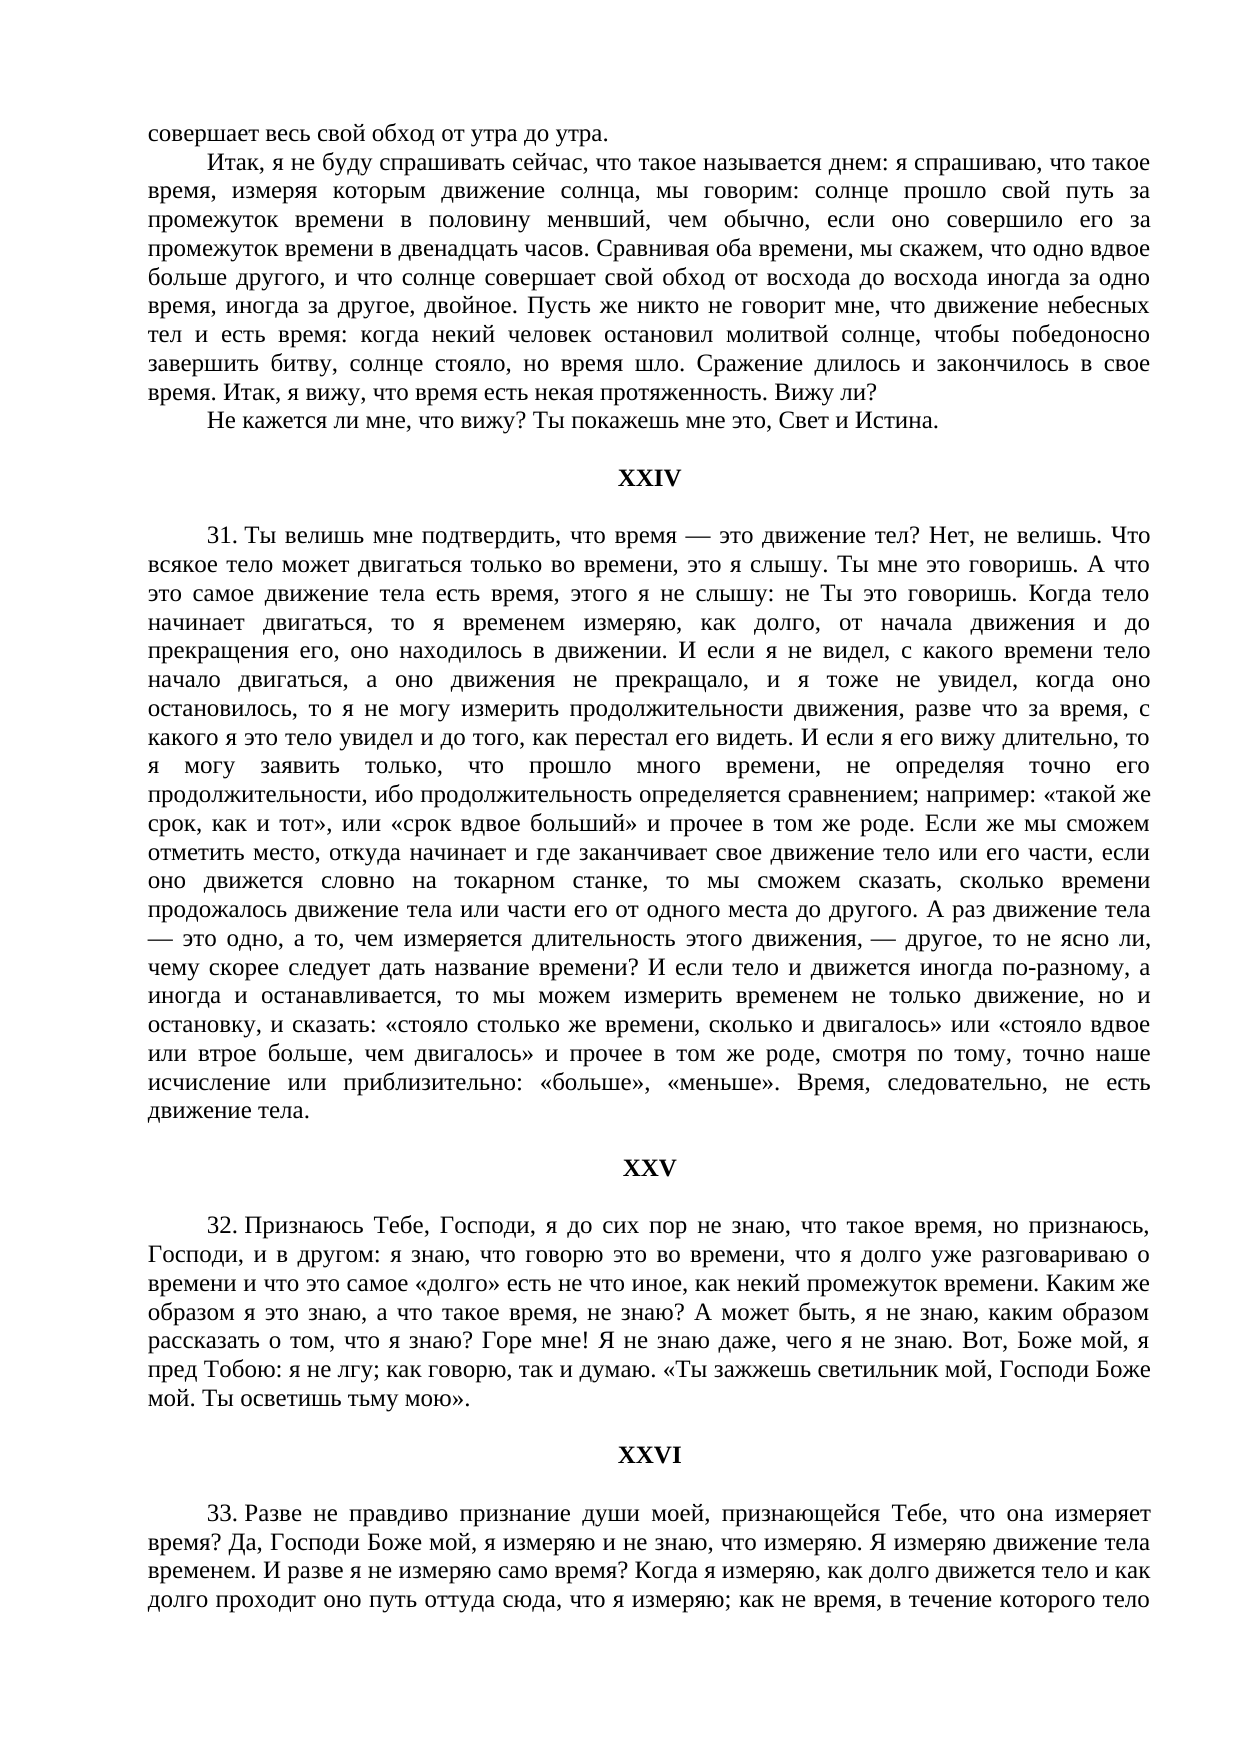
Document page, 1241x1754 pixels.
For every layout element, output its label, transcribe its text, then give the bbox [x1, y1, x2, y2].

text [148, 118, 1152, 147]
subtitle XXV [148, 1153, 1152, 1182]
text Не кажется ли мне, что вижу? Ты покажешь мне это, Свет и Истина. [148, 406, 1152, 434]
text Итак, я не буду спрашивать сейчас, что такое называется днем: я спрашиваю, что такое время, измеряя которым движение солнца, мы говорим: солнце прошло свой путь за промежуток времени в половину менвший, чем обычно, если оно совершило его за промежуток времени в двенадцать часов. Сравнивая оба времени, мы скажем, что одно вдвое больше другого, и что солнце совершает свой обход от восхода до восхода иногда за одно время, иногда за другое, двойное. Пусть же никто не говорит мне, что движение небесных тел и есть время: когда некий человек остановил молитвой солнце, чтобы победоносно завершить битву, солнце стояло, но время шло. Сражение длилось и закончилось в свое время. Итак, я вижу, что время есть некая протяженность. Вижу ли? [148, 147, 1152, 406]
text 32. Признаюсь Тебе, Господи, я до сих пор не знаю, что такое время, но признаюсь, Господи, и в другом: я знаю, что говорю это во времени, что я долго уже разговариваю о времени и что это самое «долго» есть не что иное, как некий промежуток времени. Каким же образом я это знаю, а что такое время, не знаю? А может быть, я не знаю, каким образом рассказать о том, что я знаю? Горе мне! Я не знаю даже, чего я не знаю. Вот, Боже мой, я пред Тобою: я не лгу; как говорю, так и думаю. «Ты зажжешь светильник мой, Господи Боже мой. Ты осветишь тьму мою». [148, 1211, 1152, 1412]
subtitle XXVI [148, 1441, 1152, 1469]
text 31. Ты велишь мне подтвердить, что время — это движение тел? Нет, не велишь. Что всякое тело может двигаться только во времени, это я слышу. Ты мне это говоришь. А что это самое движение тела есть время, этого я не слышу: не Ты это говоришь. Когда тело начинает двигаться, то я временем измеряю, как долго, от начала движения и до прекращения его, оно находилось в движении. И если я не видел, с какого времени тело начало двигаться, а оно движения не прекращало, и я тоже не увидел, когда оно остановилось, то я не могу измерить продолжительности движения, разве что за время, с какого я это тело увидел и до того, как перестал его видеть. И если я его вижу длительно, то я могу заявить только, что прошло много времени, не определяя точно его продолжительности, ибо продолжительность определяется сравнением; например: «такой же срок, как и тот», или «срок вдвое больший» и прочее в том же роде. Если же мы сможем отметить место, откуда начинает и где заканчивает свое движение тело или его части, если оно движется словно на токарном станке, то мы сможем сказать, сколько времени продожалось движение тела или части его от одного места до другого. А раз движение тела — это одно, а то, чем измеряется длительность этого движения, — другое, то не ясно ли, чему скорее следует дать название времени? И если тело и движется иногда по-разному, а иногда и останавливается, то мы можем измерить временем не только движение, но и остановку, и сказать: «стояло столько же времени, сколько и двигалось» или «стояло вдвое или втрое больше, чем двигалось» и прочее в том же роде, смотря по тому, точно наше исчисление или приблизительно: «больше», «меньше». Время, следовательно, не есть движение тела. [148, 521, 1152, 1124]
subtitle XXIV [148, 463, 1152, 492]
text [148, 1498, 1152, 1613]
